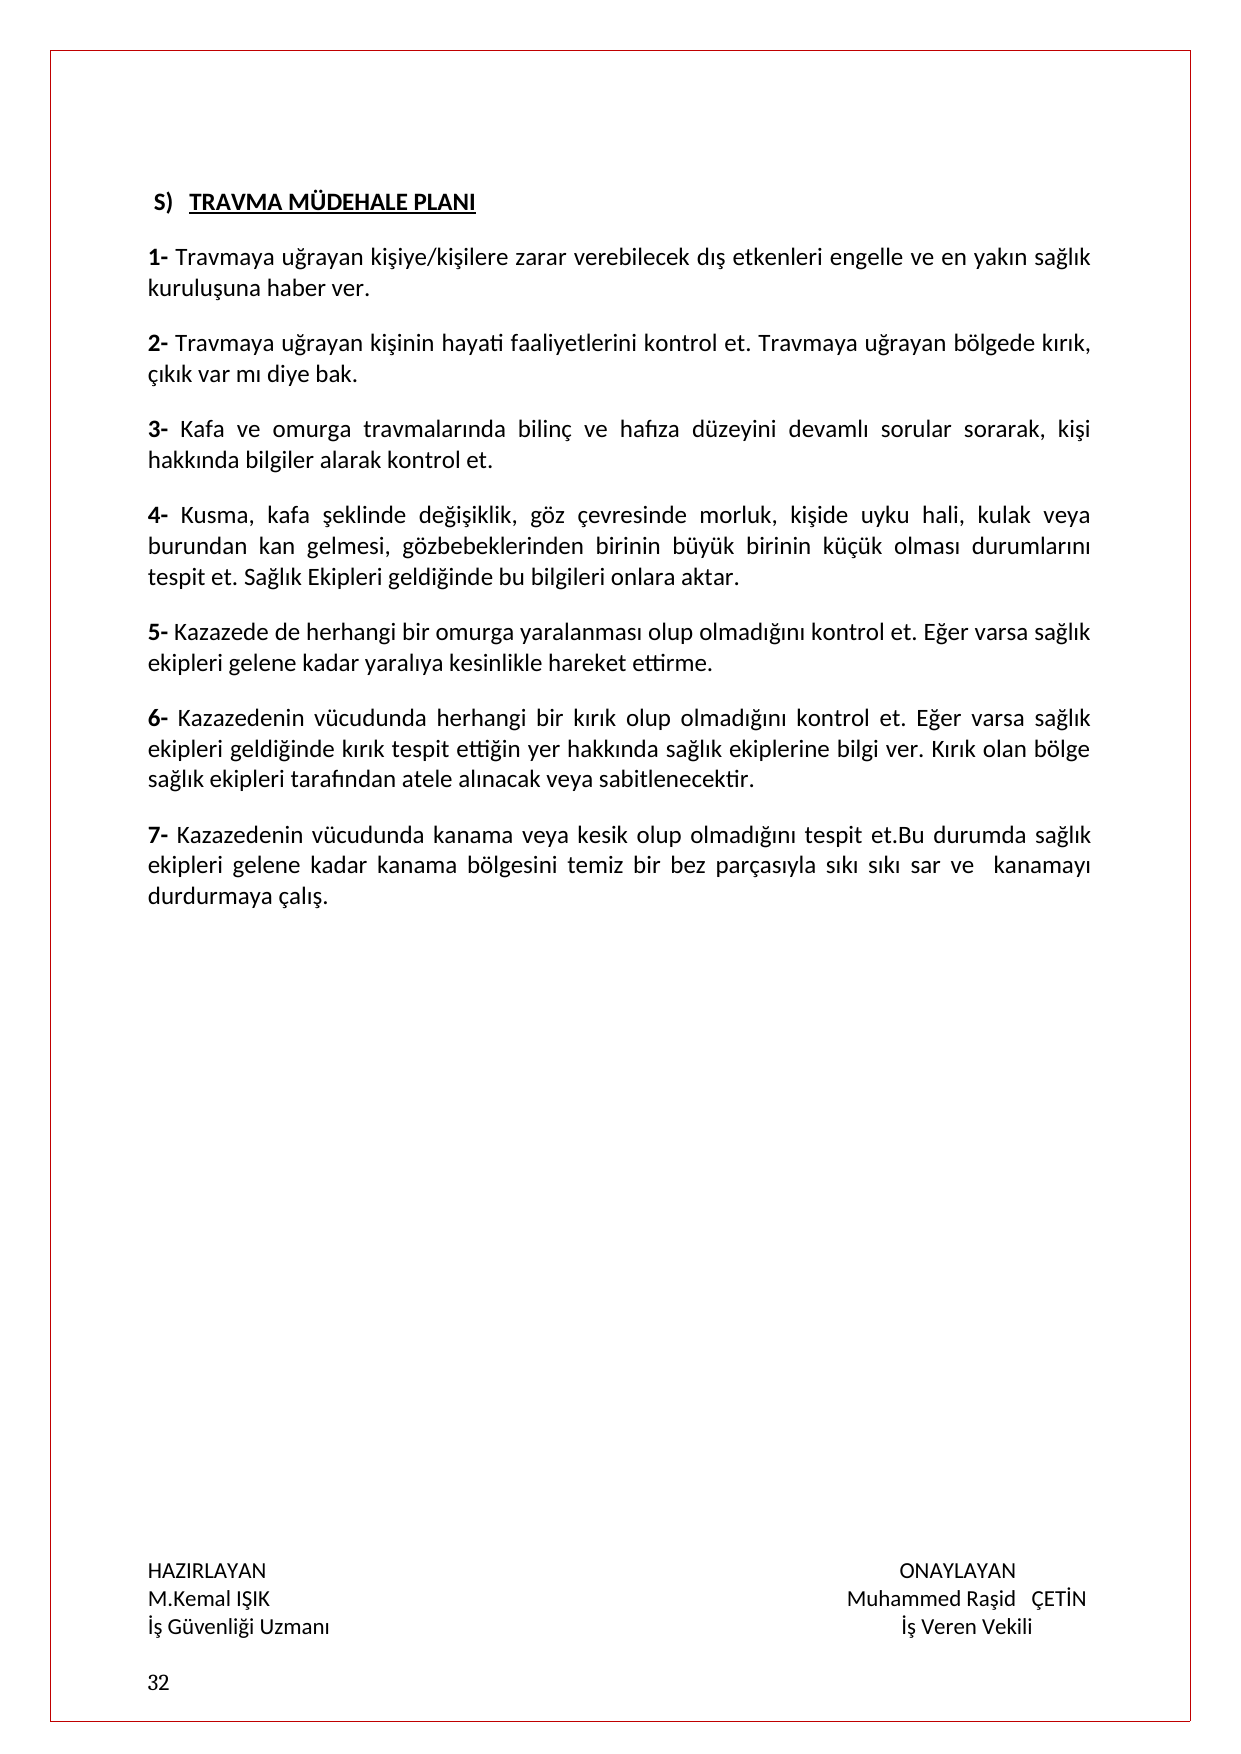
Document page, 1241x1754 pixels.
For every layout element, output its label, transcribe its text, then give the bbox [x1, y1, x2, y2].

list 1- Travmaya uğrayan kişiye/kişilere zarar verebilecek dış etkenleri engelle ve en yakın sağlık kuruluşuna haber ver. [148, 241, 1092, 302]
list TRAVMA MÜDEHALE PLANI [173, 186, 1092, 216]
list 3- Kafa ve omurga travmalarında bilinç ve hafıza düzeyini devamlı sorular sorarak, kişi hakkında bilgiler alarak kontrol et. [148, 413, 1092, 474]
list 4- Kusma, kafa şeklinde değişiklik, göz çevresinde morluk, kişide uyku hali, kulak veya burundan kan gelmesi, gözbebeklerinden birinin büyük birinin küçük olması durumlarını tespit et. Sağlık Ekipleri geldiğinde bu bilgileri onlara aktar. [148, 499, 1092, 591]
list 5- Kazazede de herhangi bir omurga yaralanması olup olmadığını kontrol et. Eğer varsa sağlık ekipleri gelene kadar yaralıya kesinlikle hareket ettirme. [148, 616, 1092, 677]
list 2- Travmaya uğrayan kişinin hayati faaliyetlerini kontrol et. Travmaya uğrayan bölgede kırık, çıkık var mı diye bak. [148, 327, 1092, 388]
list 6- Kazazedenin vücudunda herhangi bir kırık olup olmadığını kontrol et. Eğer varsa sağlık ekipleri geldiğinde kırık tespit ettiğin yer hakkında sağlık ekiplerine bilgi ver. Kırık olan bölge sağlık ekipleri tarafından atele alınacak veya sabitlenecektir. [148, 702, 1092, 794]
list 7- Kazazedenin vücudunda kanama veya kesik olup olmadığını tespit et.Bu durumda sağlık ekipleri gelene kadar kanama bölgesini temiz bir bez parçasıyla sıkı sıkı sar ve kanamayı durdurmaya çalış. [148, 819, 1092, 910]
